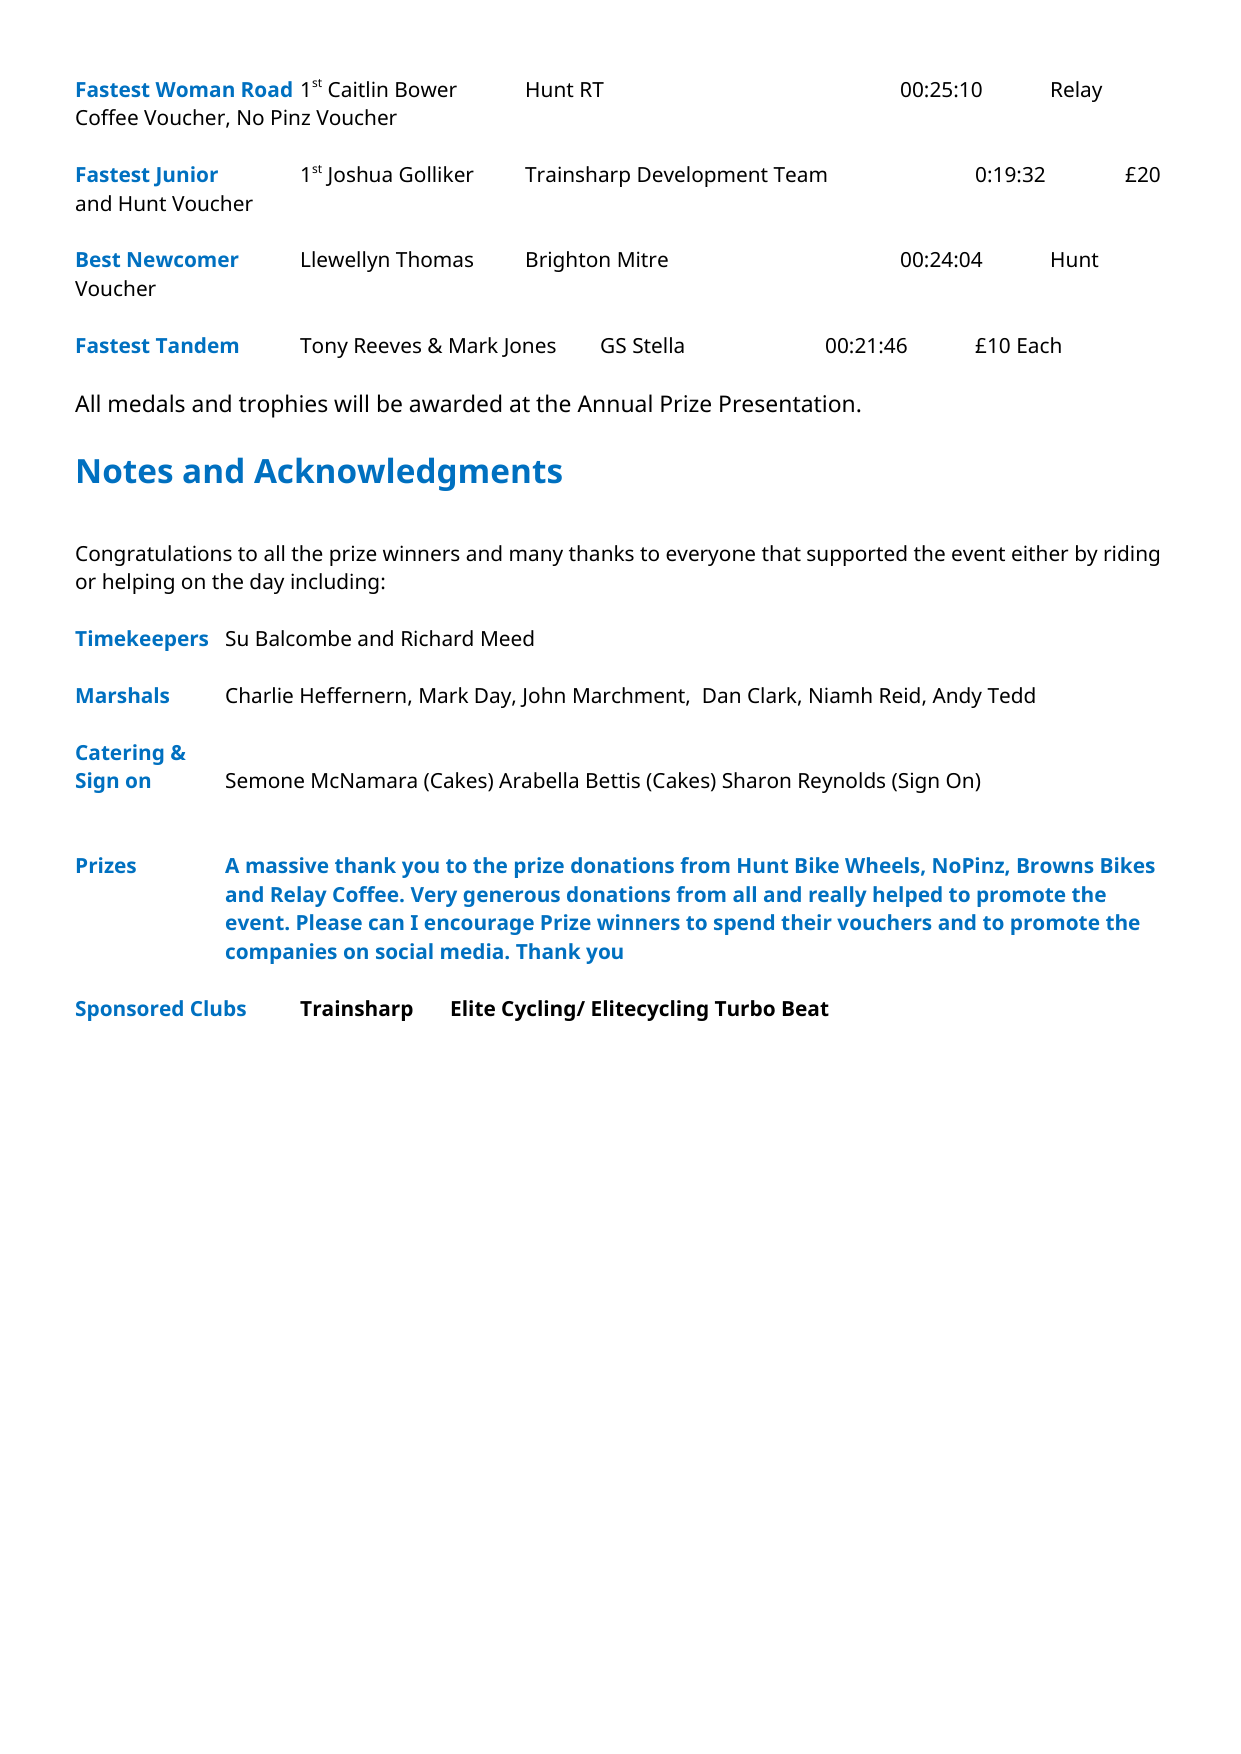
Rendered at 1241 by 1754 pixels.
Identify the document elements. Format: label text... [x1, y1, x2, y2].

text Catering & [75, 738, 1165, 766]
text Sponsored Clubs Trainsharp Elite Cycling/ Elitecycling Turbo Beat [75, 994, 1165, 1022]
text Timekeepers Su Balcombe and Richard Meed [75, 624, 1165, 652]
text Congratulations to all the prize winners and many thanks to everyone that supported the event either by riding or helping on the day including: [75, 539, 1165, 596]
text Marshals Charlie Heffernern, Mark Day, John Marchment, Dan Clark, Niamh Reid, Andy Tedd [75, 681, 1165, 709]
text Fastest Junior 1st Joshua Golliker Trainsharp Development Team 0:19:32 £20 and Hunt Voucher [75, 160, 1165, 217]
text Best Newcomer Llewellyn Thomas Brighton Mitre 00:24:04 Hunt Voucher [75, 246, 1165, 302]
text Fastest Woman Road 1st Caitlin Bower Hunt RT 00:25:10 Relay Coffee Voucher, No Pinz Voucher [75, 75, 1165, 132]
text All medals and trophies will be awarded at the Annual Prize Presentation. [75, 388, 1165, 419]
text Sign on Semone McNamara (Cakes) Arabella Bettis (Cakes) Sharon Reynolds (Sign On) [75, 766, 1165, 794]
text Notes and Acknowledgments [75, 448, 1165, 493]
text Prizes A massive thank you to the prize donations from Hunt Bike Wheels, NoPinz, Browns Bikes and Relay Coffee. Very generous donations from all and really helped to promote the event. Please can I encourage Prize winners to spend their vouchers and to promote the companies on social media. Thank you [75, 851, 1165, 965]
text Fastest Tandem Tony Reeves & Mark Jones GS Stella 00:21:46 £10 Each [75, 331, 1165, 359]
